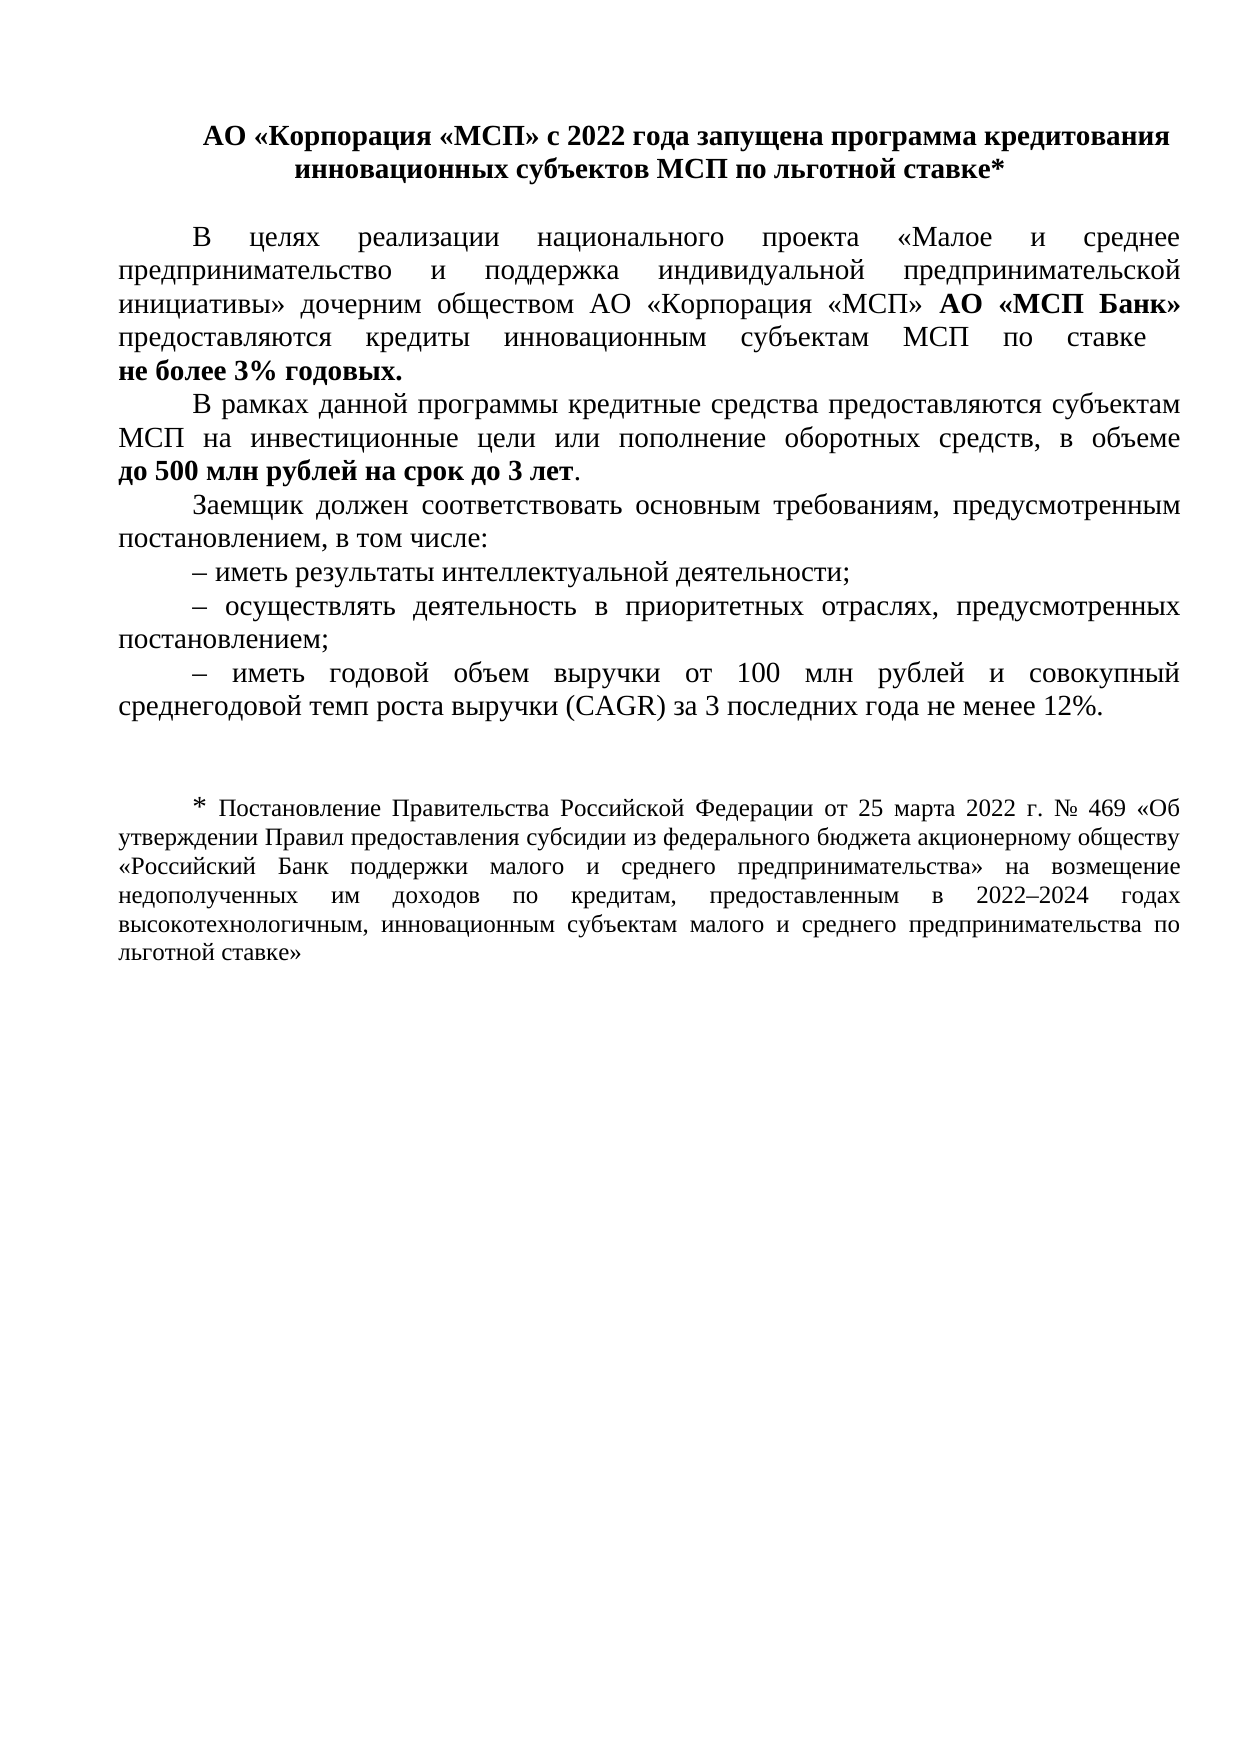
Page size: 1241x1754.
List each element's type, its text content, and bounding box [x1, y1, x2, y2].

text Заемщик должен соответствовать основным требованиям, предусмотренным постановлением, в том числе: [118, 487, 1181, 554]
text В целях реализации национального проекта «Малое и среднее предпринимательство и поддержка индивидуальной предпринимательской инициативы» дочерним обществом АО «Корпорация «МСП» АО «МСП Банк» предоставляются кредиты инновационным субъектам МСП по ставке не более 3% годовых. [118, 219, 1181, 386]
text – иметь годовой объем выручки от 100 млн рублей и совокупный среднегодовой темп роста выручки (CAGR) за 3 последних года не менее 12%. [118, 655, 1181, 722]
text * Постановление Правительства Российской Федерации от 25 марта 2022 г. № 469 «Об утверждении Правил предоставления субсидии из федерального бюджета акционерному обществу «Российский Банк поддержки малого и среднего предпринимательства» на возмещение недополученных им доходов по кредитам, предоставленным в 2022–2024 годах высокотехнологичным, инновационным субъектам малого и среднего предпринимательства по льготной ставке» [118, 789, 1181, 966]
text – иметь результаты интеллектуальной деятельности; [118, 554, 1181, 588]
text В рамках данной программы кредитные средства предоставляются субъектам МСП на инвестиционные цели или пополнение оборотных средств, в объеме до 500 млн рублей на срок до 3 лет. [118, 386, 1181, 487]
text – осуществлять деятельность в приоритетных отраслях, предусмотренных постановлением; [118, 588, 1181, 655]
text АО «Корпорация «МСП» с 2022 года запущена программа кредитования инновационных субъектов МСП по льготной ставке* [118, 118, 1181, 185]
